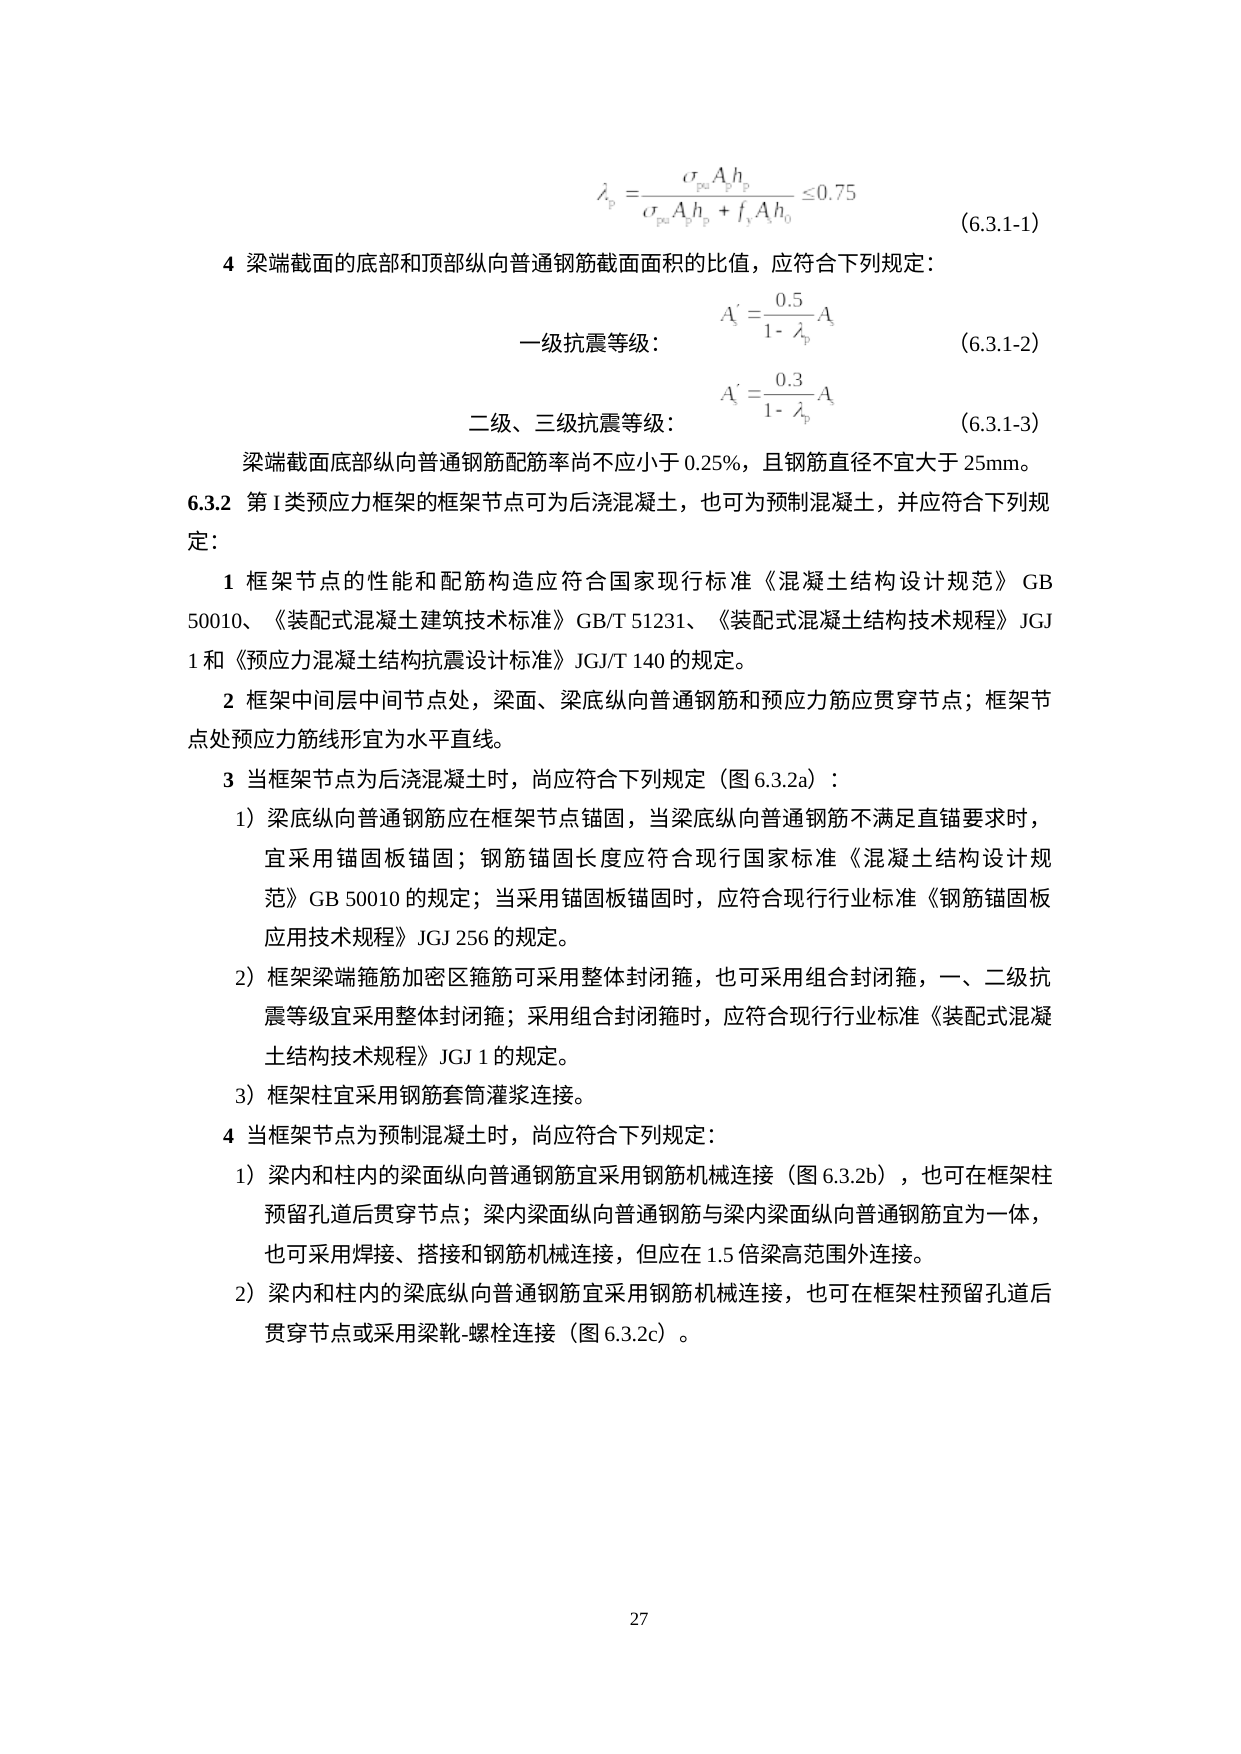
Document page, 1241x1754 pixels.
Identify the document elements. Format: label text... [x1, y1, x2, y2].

text （6.3.1-1） [187, 162, 1053, 238]
text 梁端截面底部纵向普通钢筋配筋率尚不应小于0.25%，且钢筋直径不宜大于25mm。 [187, 445, 1053, 477]
list 框架中间层中间节点处，梁面、梁底纵向普通钢筋和预应力筋应贯穿节点；框架节点处预应力筋线形宜为水平直线。 [187, 683, 1053, 754]
list 梁底纵向普通钢筋应在框架节点锚固，当梁底纵向普通钢筋不满足直锚要求时，宜采用锚固板锚固；钢筋锚固长度应符合现行国家标准《混凝土结构设计规范》GB 50010的规定；当采用锚固板锚固时，应符合现行行业标准《钢筋锚固板应用技术规程》JGJ 256的规定。 [235, 801, 1053, 952]
list 梁端截面的底部和顶部纵向普通钢筋截面面积的比值，应符合下列规定： [187, 246, 1053, 278]
list 梁内和柱内的梁底纵向普通钢筋宜采用钢筋机械连接，也可在框架柱预留孔道后贯穿节点或采用梁靴-螺栓连接（图6.3.2c）。 [235, 1276, 1053, 1348]
list 梁内和柱内的梁面纵向普通钢筋宜采用钢筋机械连接（图6.3.2b），也可在框架柱预留孔道后贯穿节点；梁内梁面纵向普通钢筋与梁内梁面纵向普通钢筋宜为一体，也可采用焊接、搭接和钢筋机械连接，但应在1.5倍梁高范围外连接。 [235, 1158, 1053, 1268]
list 框架节点的性能和配筋构造应符合国家现行标准《混凝土结构设计规范》GB 50010、《装配式混凝土建筑技术标准》GB/T 51231、《装配式混凝土结构技术规程》JGJ 1和《预应力混凝土结构抗震设计标准》JGJ/T 140的规定。 [187, 564, 1053, 675]
list 框架梁端箍筋加密区箍筋可采用整体封闭箍，也可采用组合封闭箍，一、二级抗震等级宜采用整体封闭箍；采用组合封闭箍时，应符合现行行业标准《装配式混凝土结构技术规程》JGJ 1的规定。 [235, 960, 1053, 1071]
list 第I类预应力框架的框架节点可为后浇混凝土，也可为预制混凝土，并应符合下列规定： [187, 485, 1053, 556]
list 框架柱宜采用钢筋套筒灌浆连接。 [235, 1078, 1053, 1110]
text 二级、三级抗震等级： （6.3.1-3） [187, 365, 1053, 437]
list 当框架节点为后浇混凝土时，尚应符合下列规定（图6.3.2a）： [187, 762, 1053, 793]
list 当框架节点为预制混凝土时，尚应符合下列规定： [187, 1118, 1053, 1150]
text 一级抗震等级： （6.3.1-2） [187, 286, 1053, 357]
